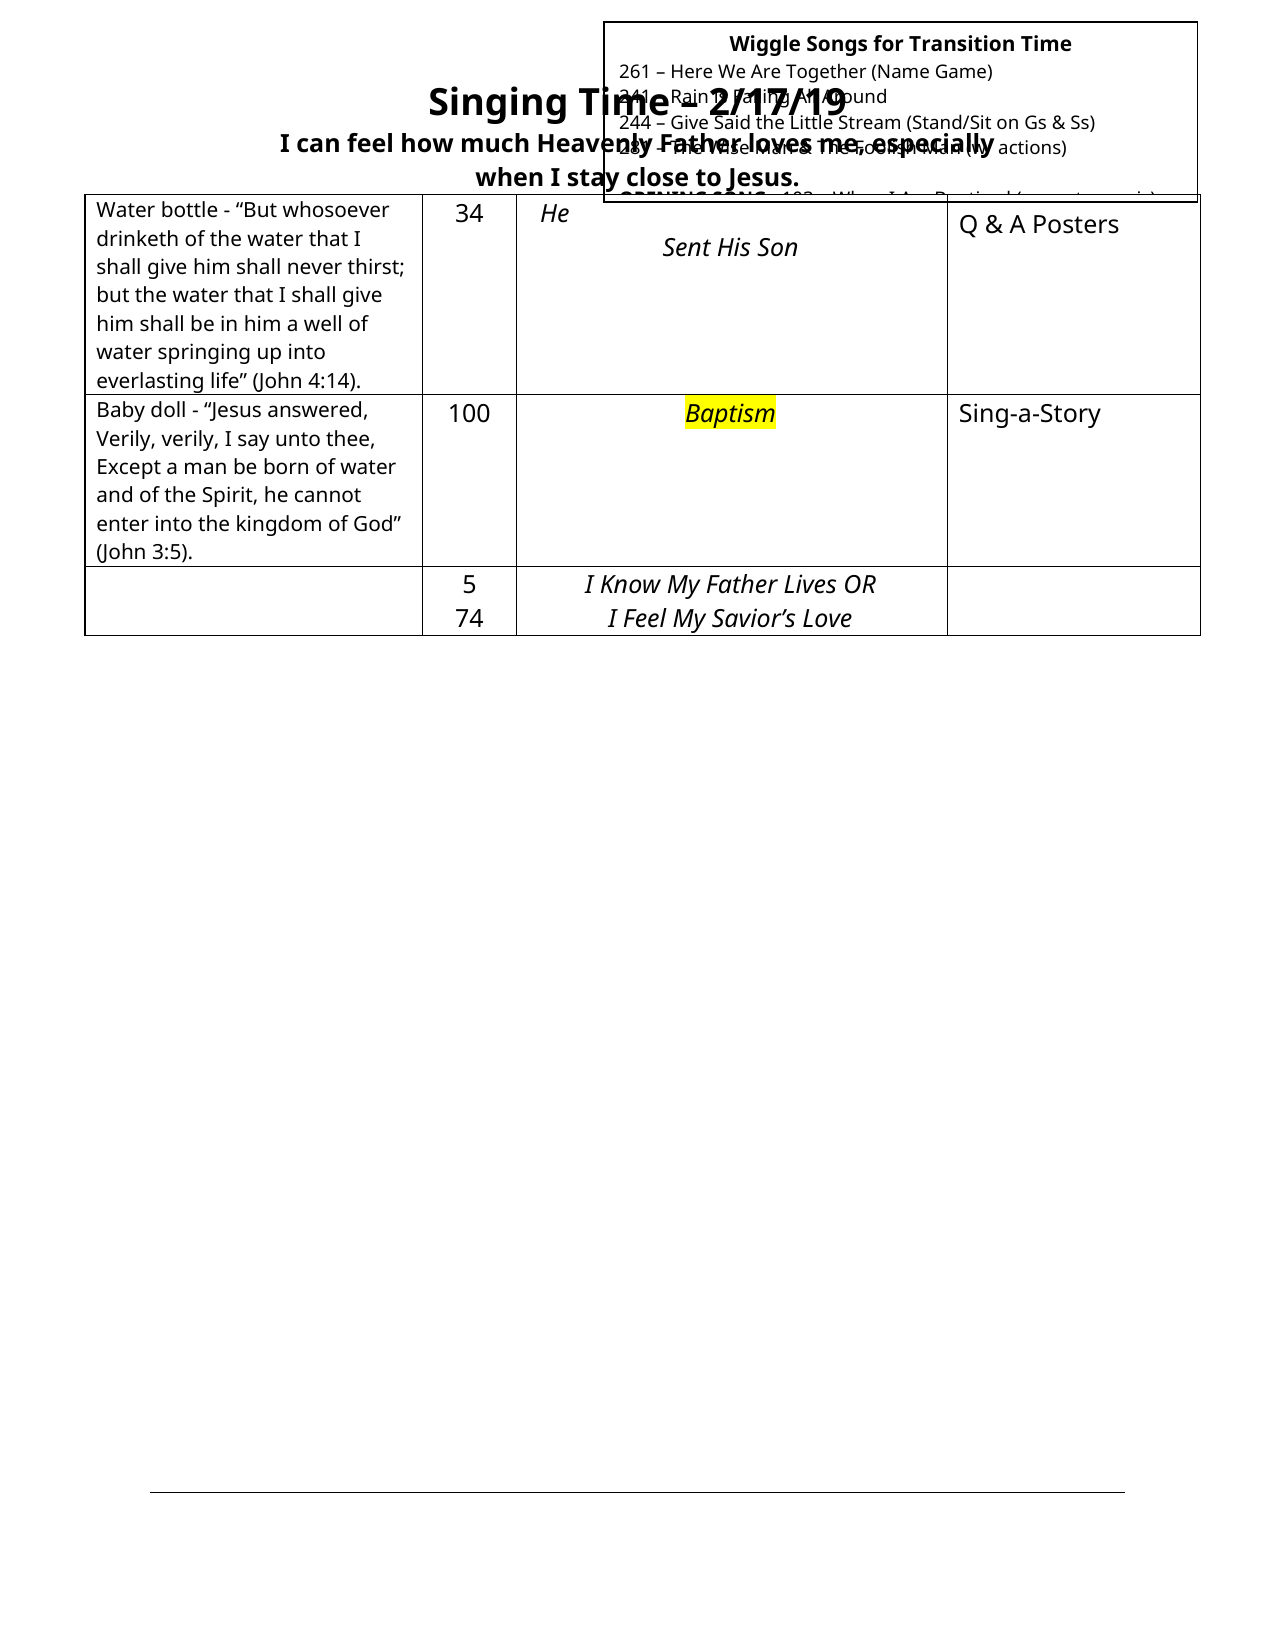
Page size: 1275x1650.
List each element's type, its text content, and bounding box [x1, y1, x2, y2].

table_cell I Know My Father Lives OR I Feel My Savior’s Love [517, 567, 947, 635]
table_cell Baptism [517, 395, 947, 566]
table_cell 100 [423, 395, 516, 566]
table_cell 5 74 [423, 567, 516, 635]
table_cell Baby doll - “Jesus answered, Verily, verily, I say unto thee, Except a man be born of water and of the Spirit, he cannot enter into the kingdom of God” (John 3:5). [86, 395, 422, 566]
table_cell 34 [423, 195, 516, 394]
table_cell Water bottle - “But whosoever drinketh of the water that I shall give him shall never thirst; but the water that I shall give him shall be in him a well of water springing up into everlasting life” (John 4:14). [86, 195, 422, 394]
table_cell Sing-a-Story [948, 395, 1200, 566]
table_cell Q & A Posters [948, 195, 1200, 394]
table_cell He Sent His Son [517, 195, 947, 394]
table_cell [948, 567, 1200, 635]
table_cell [86, 567, 422, 635]
